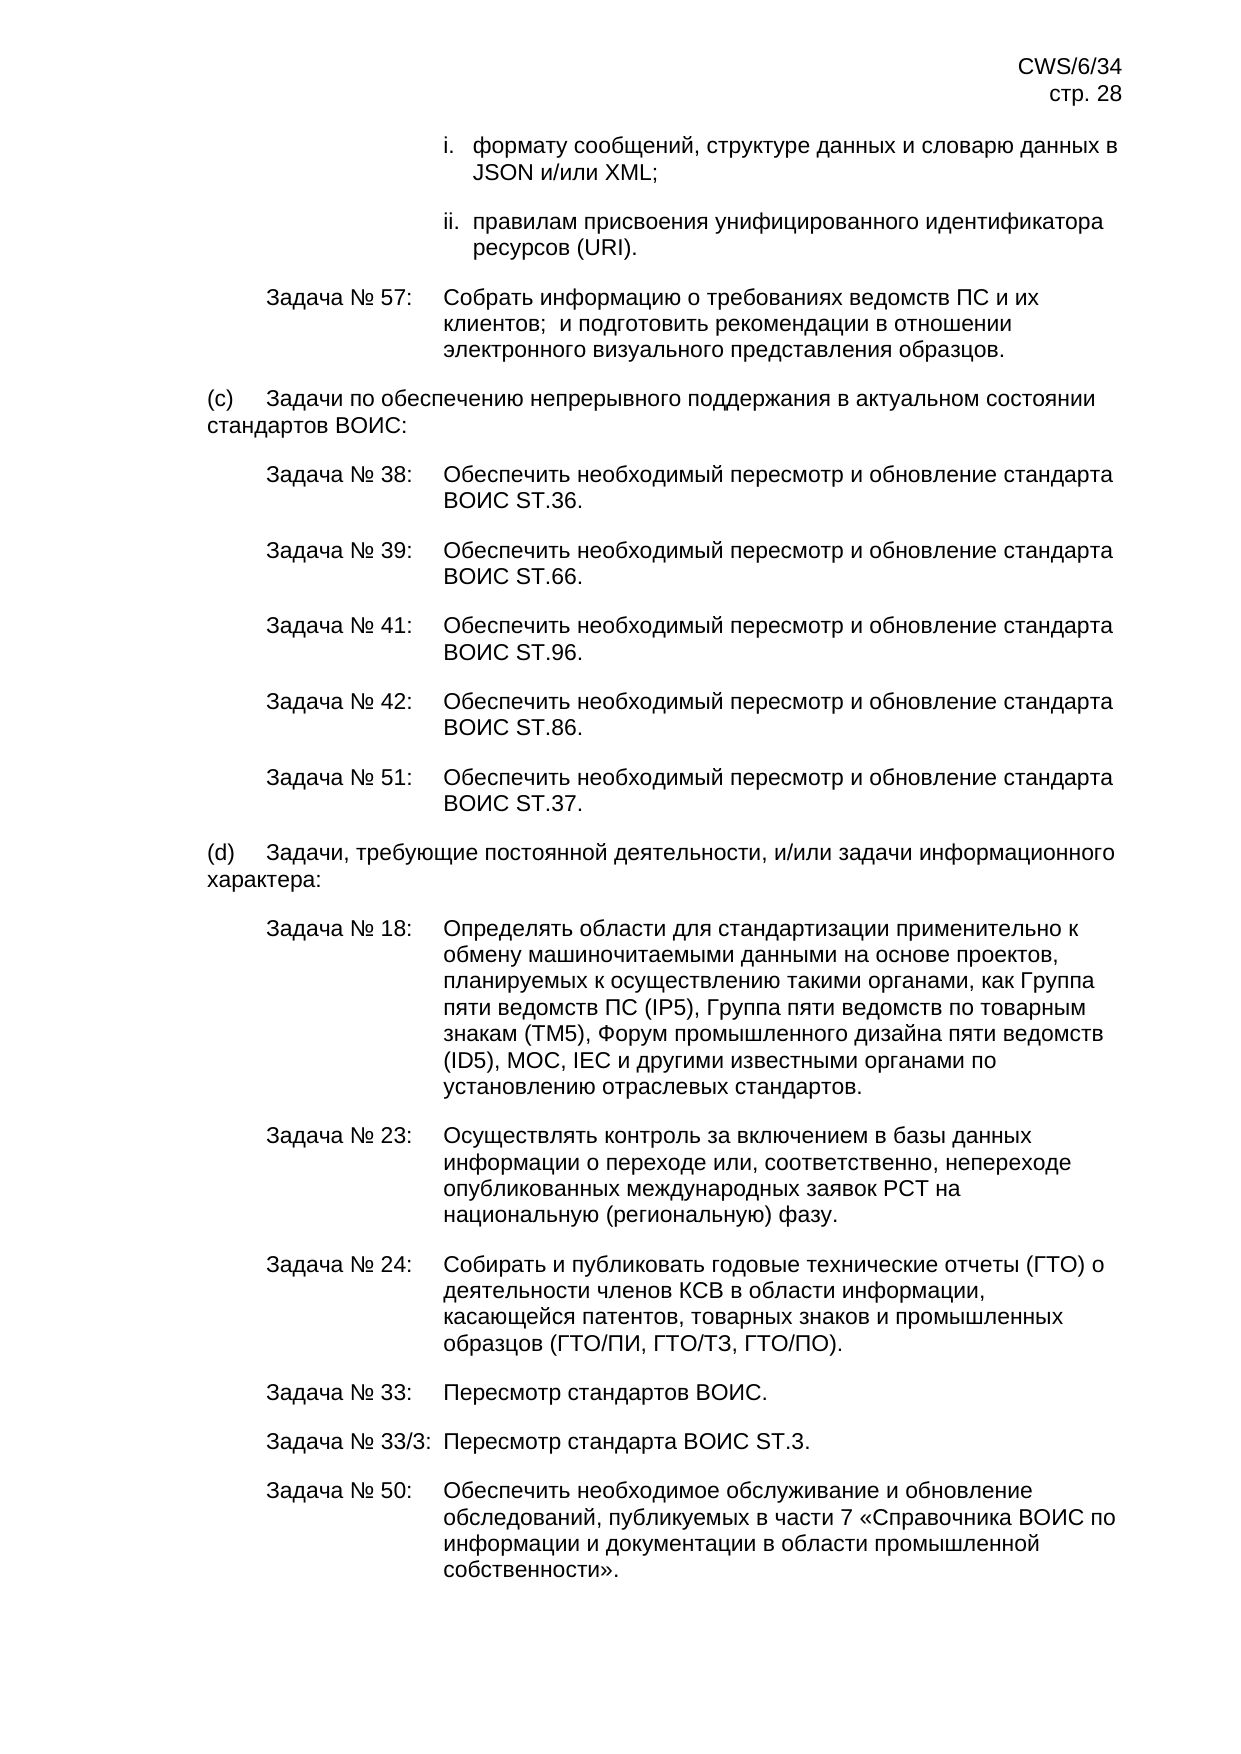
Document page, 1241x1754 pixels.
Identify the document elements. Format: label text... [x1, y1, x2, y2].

text Задача № 33/3: Пересмотр стандарта ВОИС ST.3. [266, 1428, 1122, 1454]
text Задача № 24: Собирать и публиковать годовые технические отчеты (ГТО) о деятельности членов КСВ в области информации, касающейся патентов, товарных знаков и промышленных образцов (ГТО/ПИ, ГТО/ТЗ, ГТО/ПО). [266, 1251, 1122, 1356]
text Задача № 23: Осуществлять контроль за включением в базы данных информации о переходе или, соответственно, непереходе опубликованных международных заявок PCT на национальную (региональную) фазу. [266, 1122, 1122, 1228]
list Задачи по обеспечению непрерывного поддержания в актуальном состоянии стандартов ВОИС: [207, 385, 1122, 438]
text Задача № 38: Обеспечить необходимый пересмотр и обновление стандарта ВОИС ST.36. [266, 461, 1122, 514]
text i. формату сообщений, структуре данных и словарю данных в JSON и/или XML; [443, 132, 1122, 185]
text Задача № 50: Обеспечить необходимое обслуживание и обновление обследований, публикуемых в части 7 «Справочника ВОИС по информации и документации в области промышленной собственности». [266, 1477, 1122, 1583]
list Задачи, требующие постоянной деятельности, и/или задачи информационного характера: [207, 839, 1122, 892]
text Задача № 18: Определять области для стандартизации применительно к обмену машиночитаемыми данными на основе проектов, планируемых к осуществлению такими органами, как Группа пяти ведомств ПС (IP5), Группа пяти ведомств по товарным знакам (TM5), Форум промышленного дизайна пяти ведомств (ID5), МОС, IEC и другими известными органами по установлению отраслевых стандартов. [266, 915, 1122, 1099]
text Задача № 41: Обеспечить необходимый пересмотр и обновление стандарта ВОИС ST.96. [266, 612, 1122, 665]
text Задача № 42: Обеспечить необходимый пересмотр и обновление стандарта ВОИС ST.86. [266, 688, 1122, 741]
text Задача № 51: Обеспечить необходимый пересмотр и обновление стандарта ВОИС ST.37. [266, 763, 1122, 816]
text ii. правилам присвоения унифицированного идентификатора ресурсов (URI). [443, 208, 1122, 261]
text Задача № 57: Собрать информацию о требованиях ведомств ПС и их клиентов; и подготовить рекомендации в отношении электронного визуального представления образцов. [266, 283, 1122, 362]
text Задача № 39: Обеспечить необходимый пересмотр и обновление стандарта ВОИС ST.66. [266, 537, 1122, 589]
text Задача № 33: Пересмотр стандартов ВОИС. [266, 1379, 1122, 1405]
